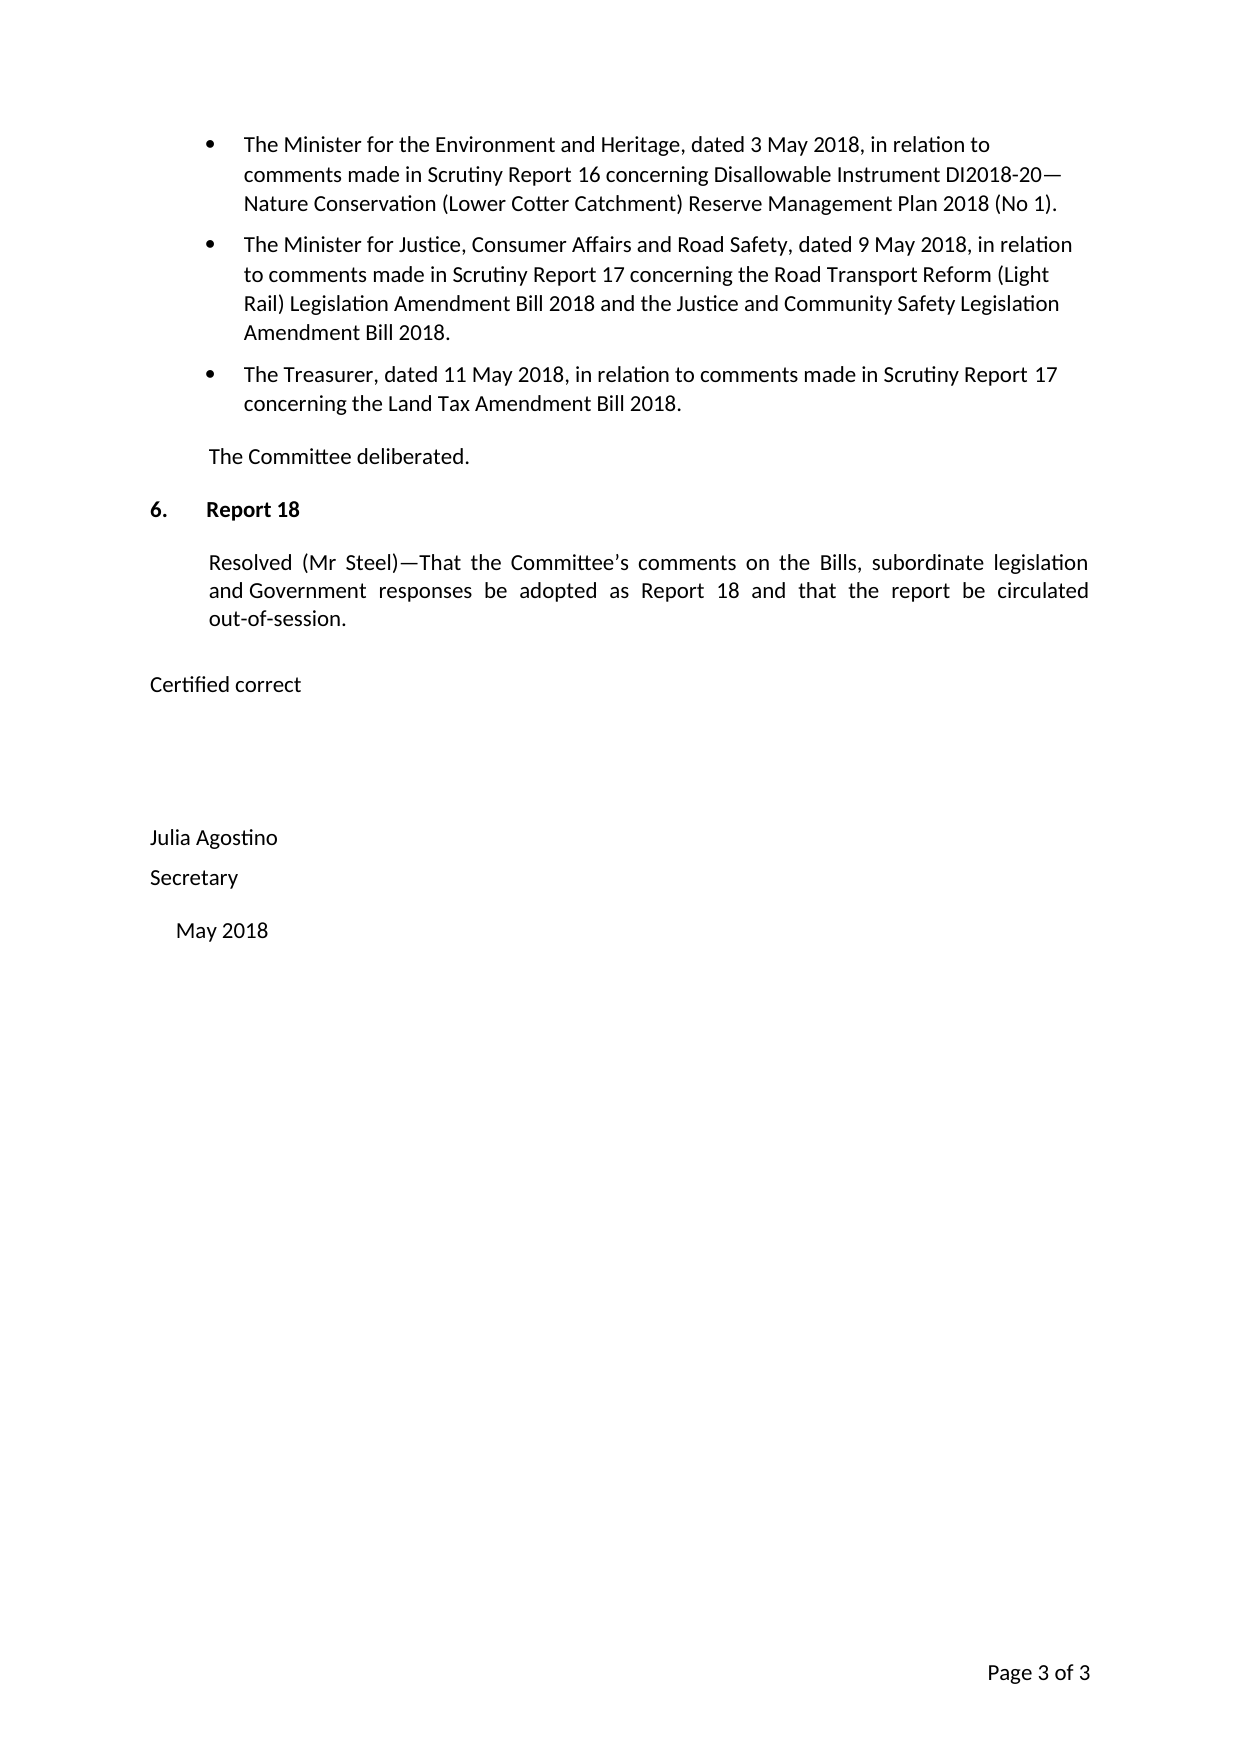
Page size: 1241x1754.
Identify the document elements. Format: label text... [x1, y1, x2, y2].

text Resolved (Mr Steel)—That the Committee’s comments on the Bills, subordinate legislation and Government responses be adopted as Report 18 and that the report be circulated out-of-session. [208, 548, 1090, 632]
subtitle Report 18 [150, 495, 1090, 523]
text Secretary [150, 863, 1090, 891]
list The Treasurer, dated 11 May 2018, in relation to comments made in Scrutiny Report 17 concerning the Land Tax Amendment Bill 2018. [206, 359, 1090, 417]
text May 2018 [150, 916, 1090, 944]
list The Minister for Justice, Consumer Affairs and Road Safety, dated 9 May 2018, in relation to comments made in Scrutiny Report 17 concerning the Road Transport Reform (Light Rail) Legislation Amendment Bill 2018 and the Justice and Community Safety Legislation Amendment Bill 2018. [206, 229, 1090, 346]
text The Committee deliberated. [208, 442, 1090, 470]
subtitle Certified correct [150, 670, 1090, 698]
list The Minister for the Environment and Heritage, dated 3 May 2018, in relation to comments made in Scrutiny Report 16 concerning Disallowable Instrument DI2018-20—Nature Conservation (Lower Cotter Catchment) Reserve Management Plan 2018 (No 1). [206, 129, 1090, 217]
text Julia Agostino [150, 823, 1090, 851]
